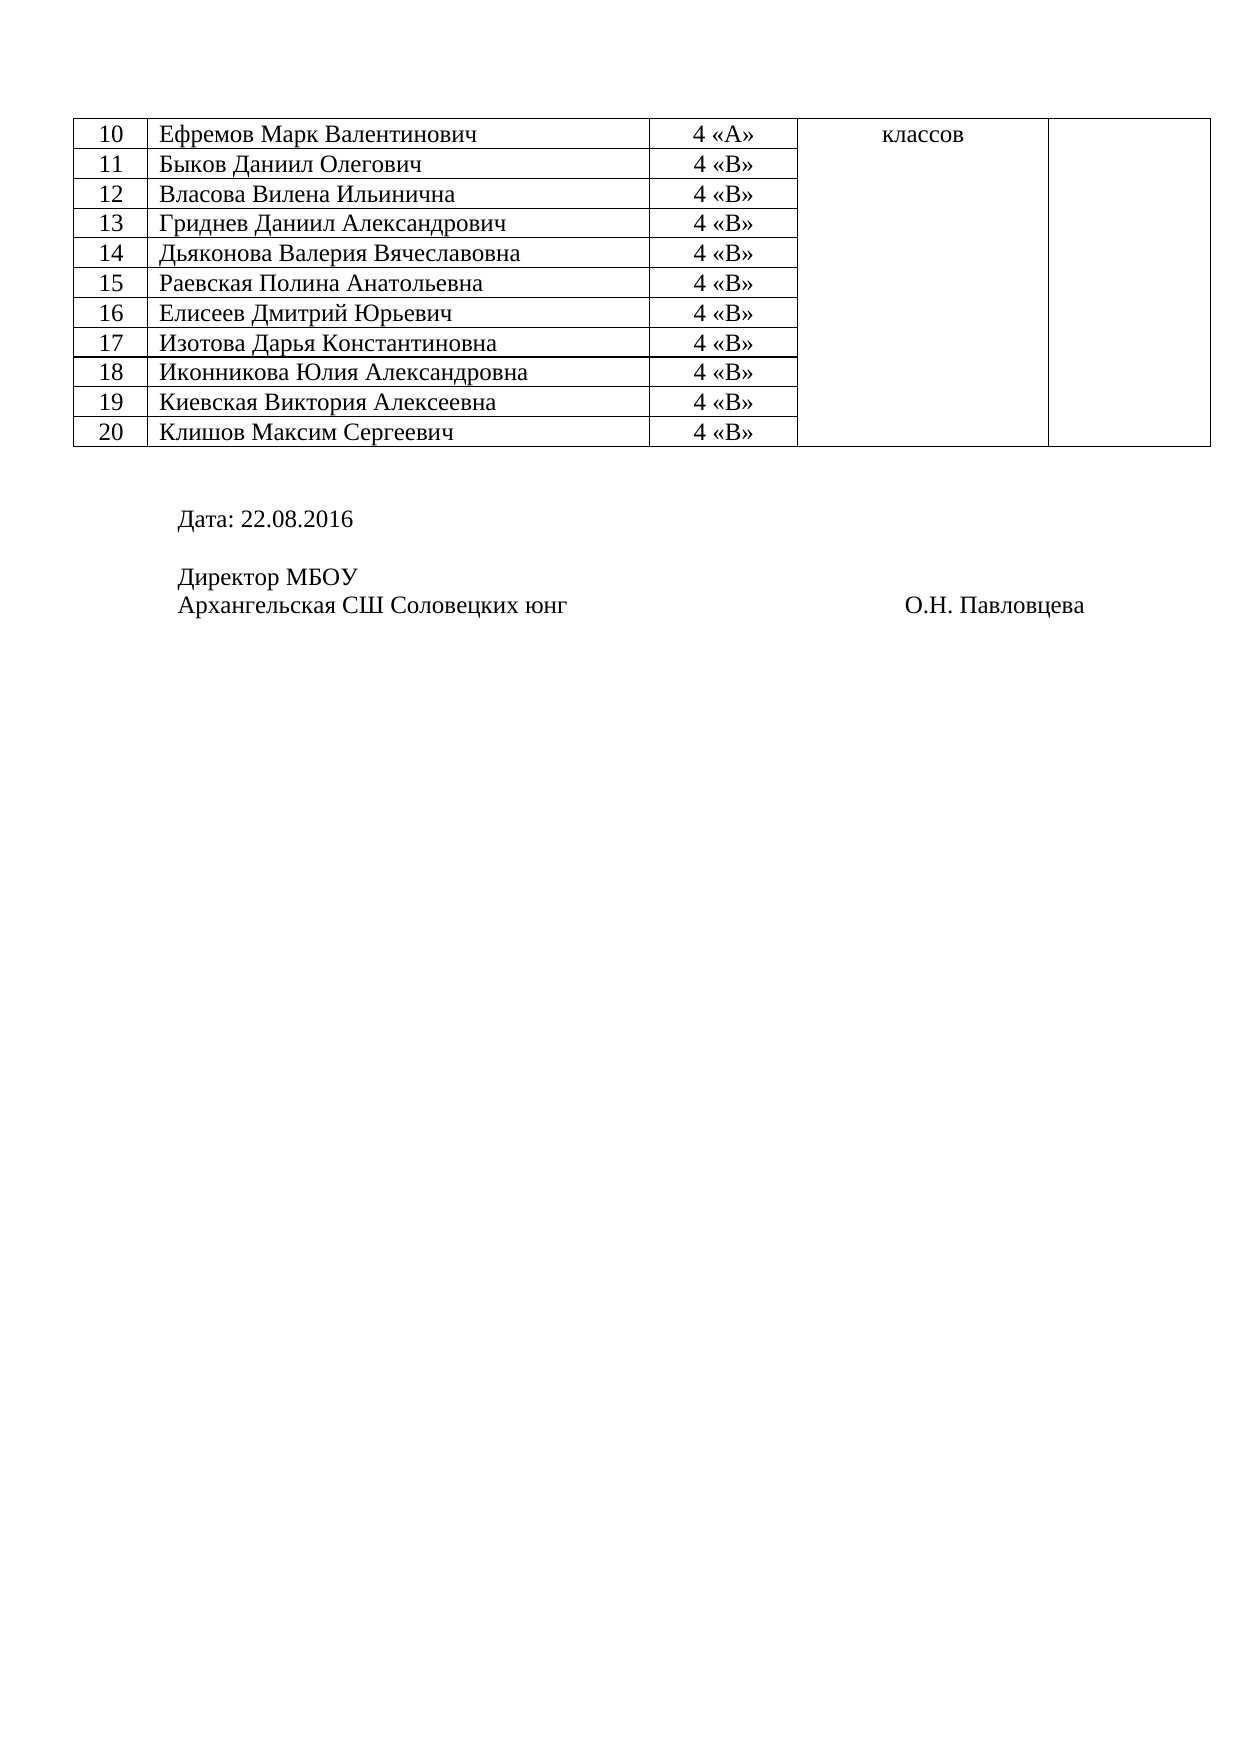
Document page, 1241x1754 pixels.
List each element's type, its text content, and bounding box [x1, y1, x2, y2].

table_cell 19 [74, 387, 147, 416]
table_cell 4 «В» [650, 298, 797, 327]
table_cell 4 «В» [650, 268, 797, 297]
table_cell Клишов Максим Сергеевич [148, 417, 649, 446]
table_cell 4 «В» [650, 238, 797, 267]
text Директор МБОУ [177, 562, 1152, 591]
table_cell 11 [74, 149, 147, 178]
table_cell 10 [74, 119, 147, 148]
table_cell Быков Даниил Олегович [148, 149, 649, 178]
table_cell 4 «А» [650, 119, 797, 148]
table_cell 13 [74, 209, 147, 237]
table_cell Иконникова Юлия Александровна [148, 358, 649, 386]
text Дата: 22.08.2016 [177, 504, 1152, 533]
text Архангельская СШ Соловецких юнг О.Н. Павловцева [177, 591, 1152, 619]
table_cell 16 [74, 298, 147, 327]
table_cell 4 «В» [650, 328, 797, 356]
table_cell Раевская Полина Анатольевна [148, 268, 649, 297]
table_cell Елисеев Дмитрий Юрьевич [148, 298, 649, 327]
table_cell Ефремов Марк Валентинович [148, 119, 649, 148]
table_cell Дьяконова Валерия Вячеславовна [148, 238, 649, 267]
table_cell 18 [74, 358, 147, 386]
table_cell 4 «В» [650, 358, 797, 386]
table_cell Изотова Дарья Константиновна [148, 328, 649, 356]
table_cell 20 [74, 417, 147, 446]
table_cell 14 [74, 238, 147, 267]
table_cell Гриднев Даниил Александрович [148, 209, 649, 237]
table_cell 4 «В» [650, 417, 797, 446]
table_cell 17 [74, 328, 147, 356]
table_cell 4 «В» [650, 149, 797, 178]
table_cell 15 [74, 268, 147, 297]
table_cell 12 [74, 179, 147, 207]
table_cell 4 «В» [650, 179, 797, 207]
table_cell 4 «В» [650, 209, 797, 237]
table_cell Киевская Виктория Алексеевна [148, 387, 649, 416]
table_cell Власова Вилена Ильинична [148, 179, 649, 207]
table_cell 4 «В» [650, 387, 797, 416]
